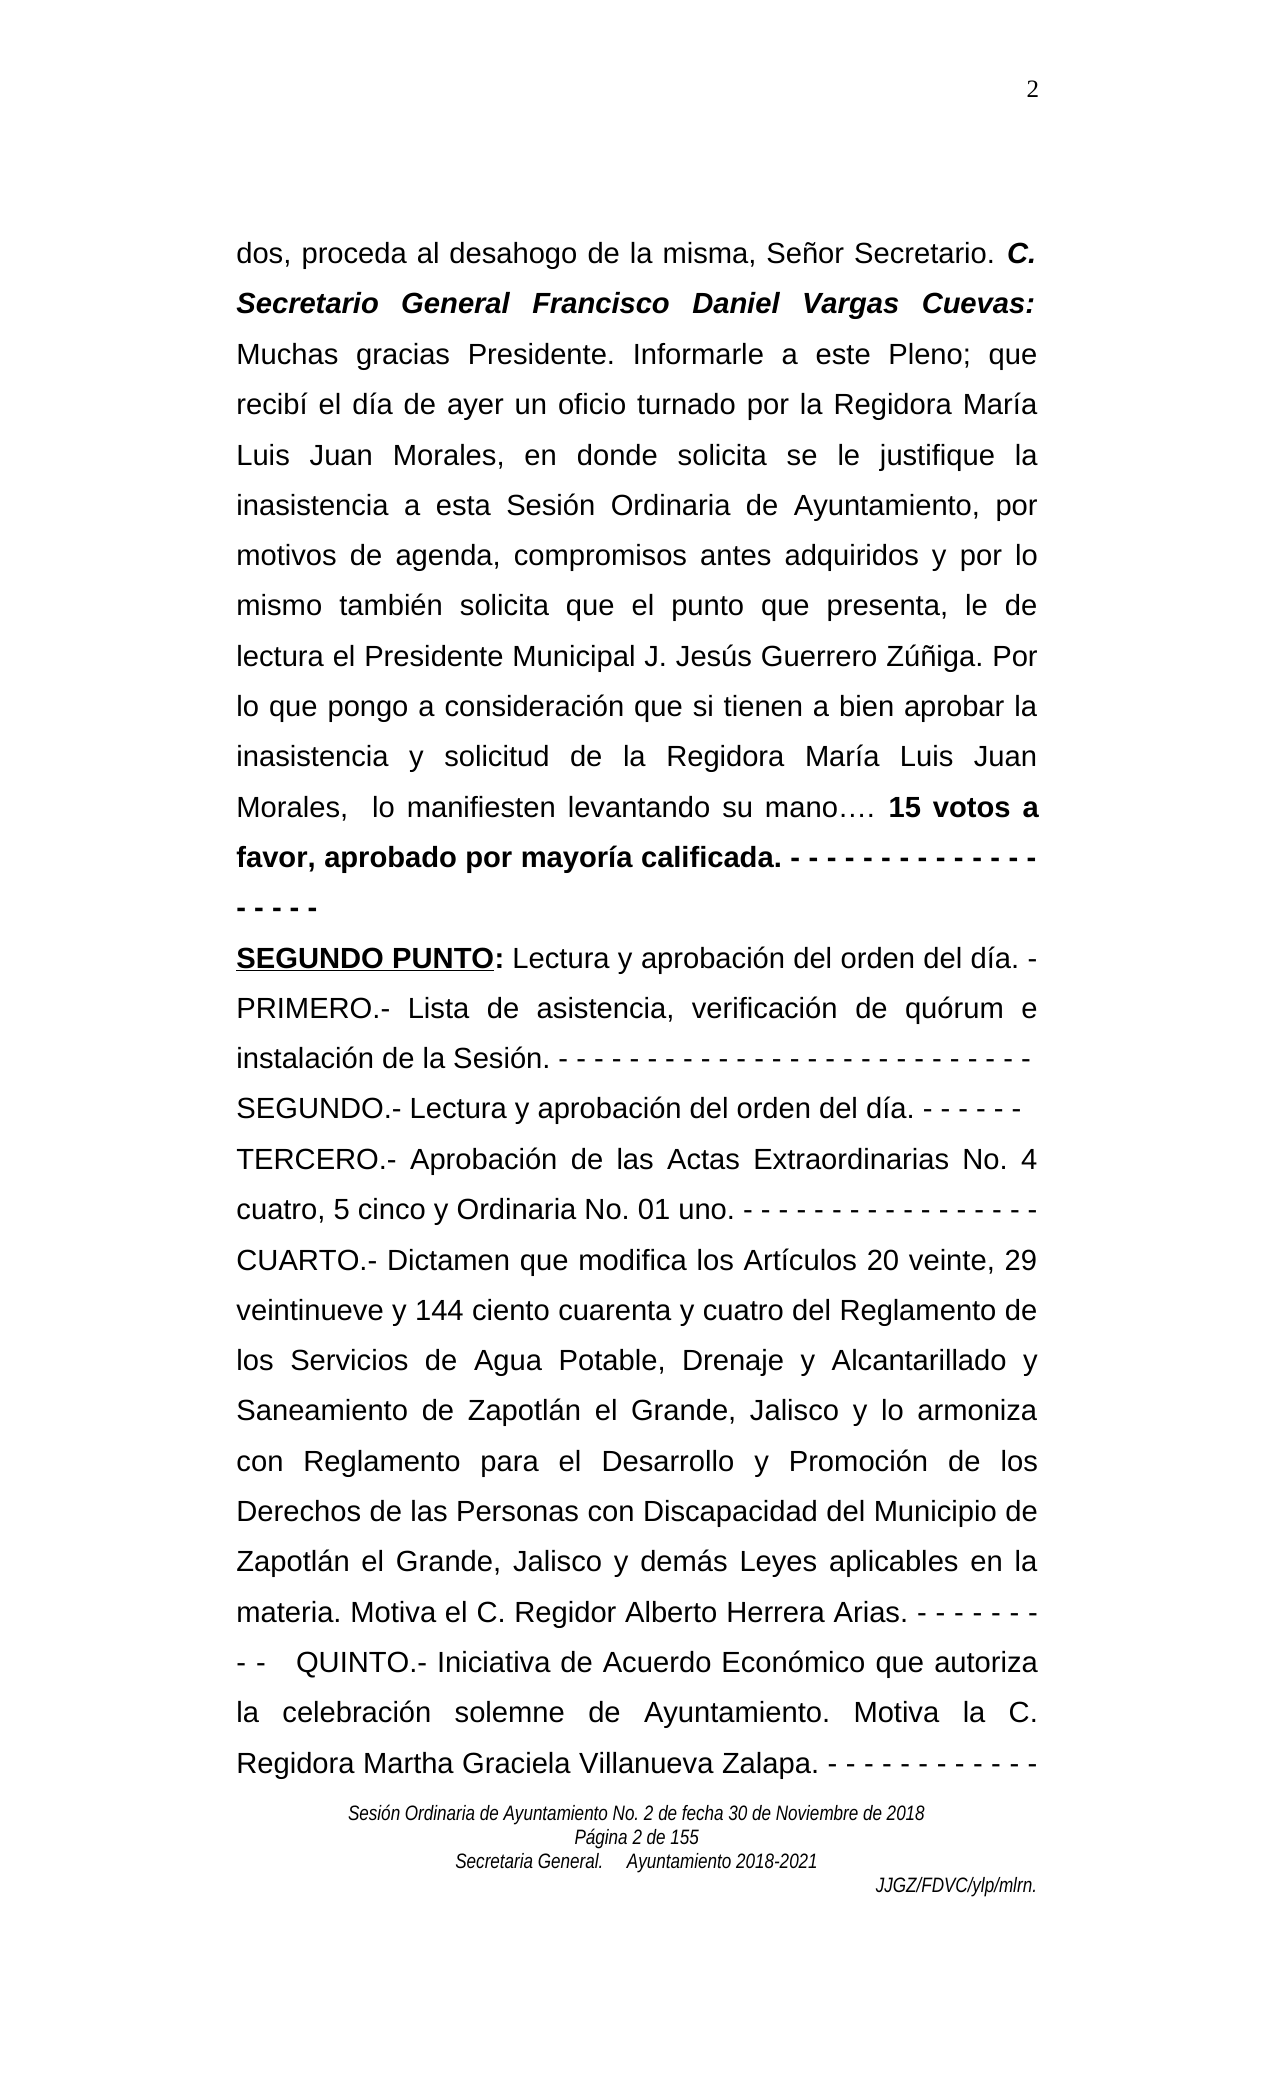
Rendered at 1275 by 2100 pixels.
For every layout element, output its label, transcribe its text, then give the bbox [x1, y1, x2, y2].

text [236, 1142, 1039, 1779]
list SEGUNDO.- Lectura y aprobación del orden del día. - - - - - - [236, 1092, 1039, 1125]
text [236, 236, 1039, 924]
text SEGUNDO PUNTO: Lectura y aprobación del orden del día. - PRIMERO.- Lista de asistencia, verificación de quórum e instalación de la Sesión. - - - - - - - - - - - - - - - - - - - - - - - - - - - [236, 941, 1039, 1075]
